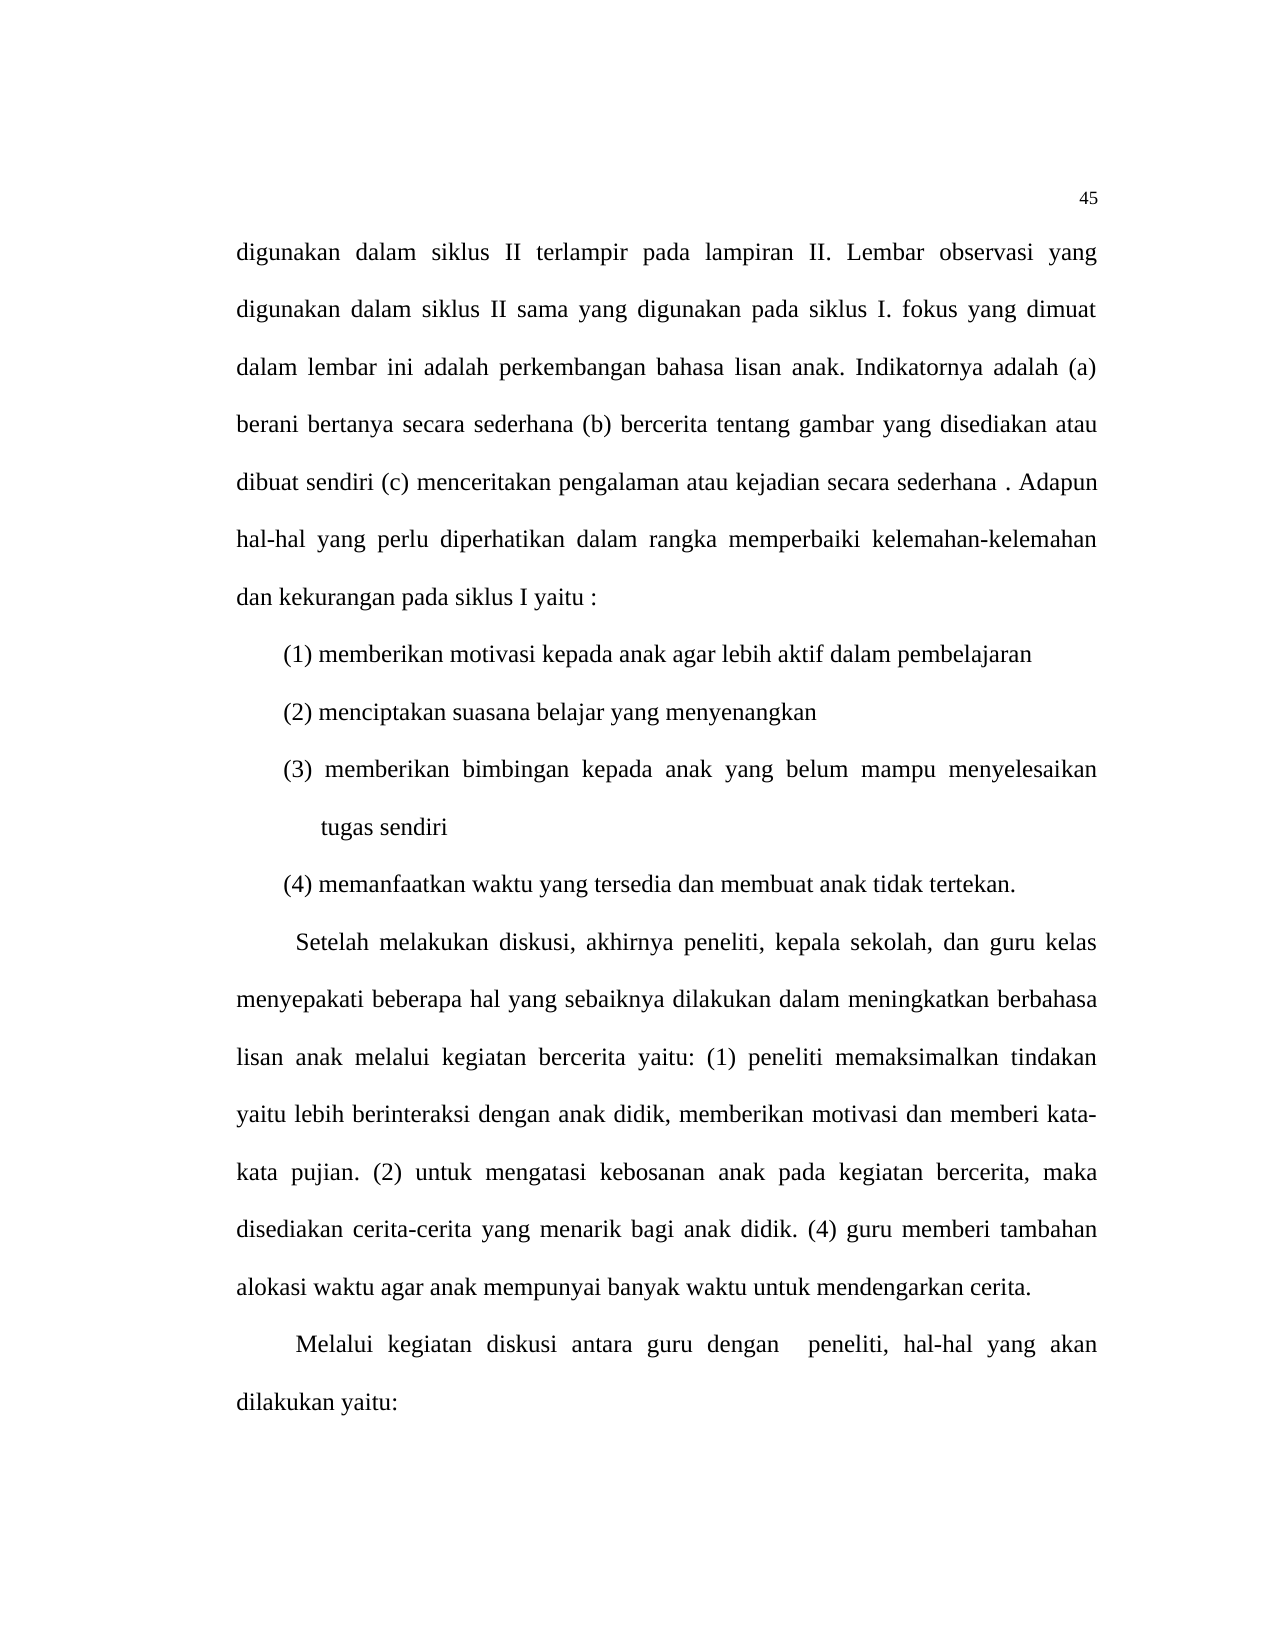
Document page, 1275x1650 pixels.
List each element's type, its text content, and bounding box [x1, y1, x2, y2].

text (3) memberikan bimbingan kepada anak yang belum mampu menyelesaikan tugas sendiri [283, 754, 1098, 840]
list Melalui kegiatan diskusi antara guru dengan peneliti, hal-hal yang akan dilakukan yaitu: [236, 1329, 1098, 1415]
text (2) menciptakan suasana belajar yang menyenangkan [283, 697, 1098, 725]
text (4) memanfaatkan waktu yang tersedia dan membuat anak tidak tertekan. [283, 869, 1098, 898]
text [236, 237, 1098, 610]
list Setelah melakukan diskusi, akhirnya peneliti, kepala sekolah, dan guru kelas menyepakati beberapa hal yang sebaiknya dilakukan dalam meningkatkan berbahasa lisan anak melalui kegiatan bercerita yaitu: (1) peneliti memaksimalkan tindakan yaitu lebih berinteraksi dengan anak didik, memberikan motivasi dan memberi kata-kata pujian. (2) untuk mengatasi kebosanan anak pada kegiatan bercerita, maka disediakan cerita-cerita yang menarik bagi anak didik. (4) guru memberi tambahan alokasi waktu agar anak mempunyai banyak waktu untuk mendengarkan cerita. [236, 927, 1098, 1300]
text (1) memberikan motivasi kepada anak agar lebih aktif dalam pembelajaran [283, 639, 1098, 668]
